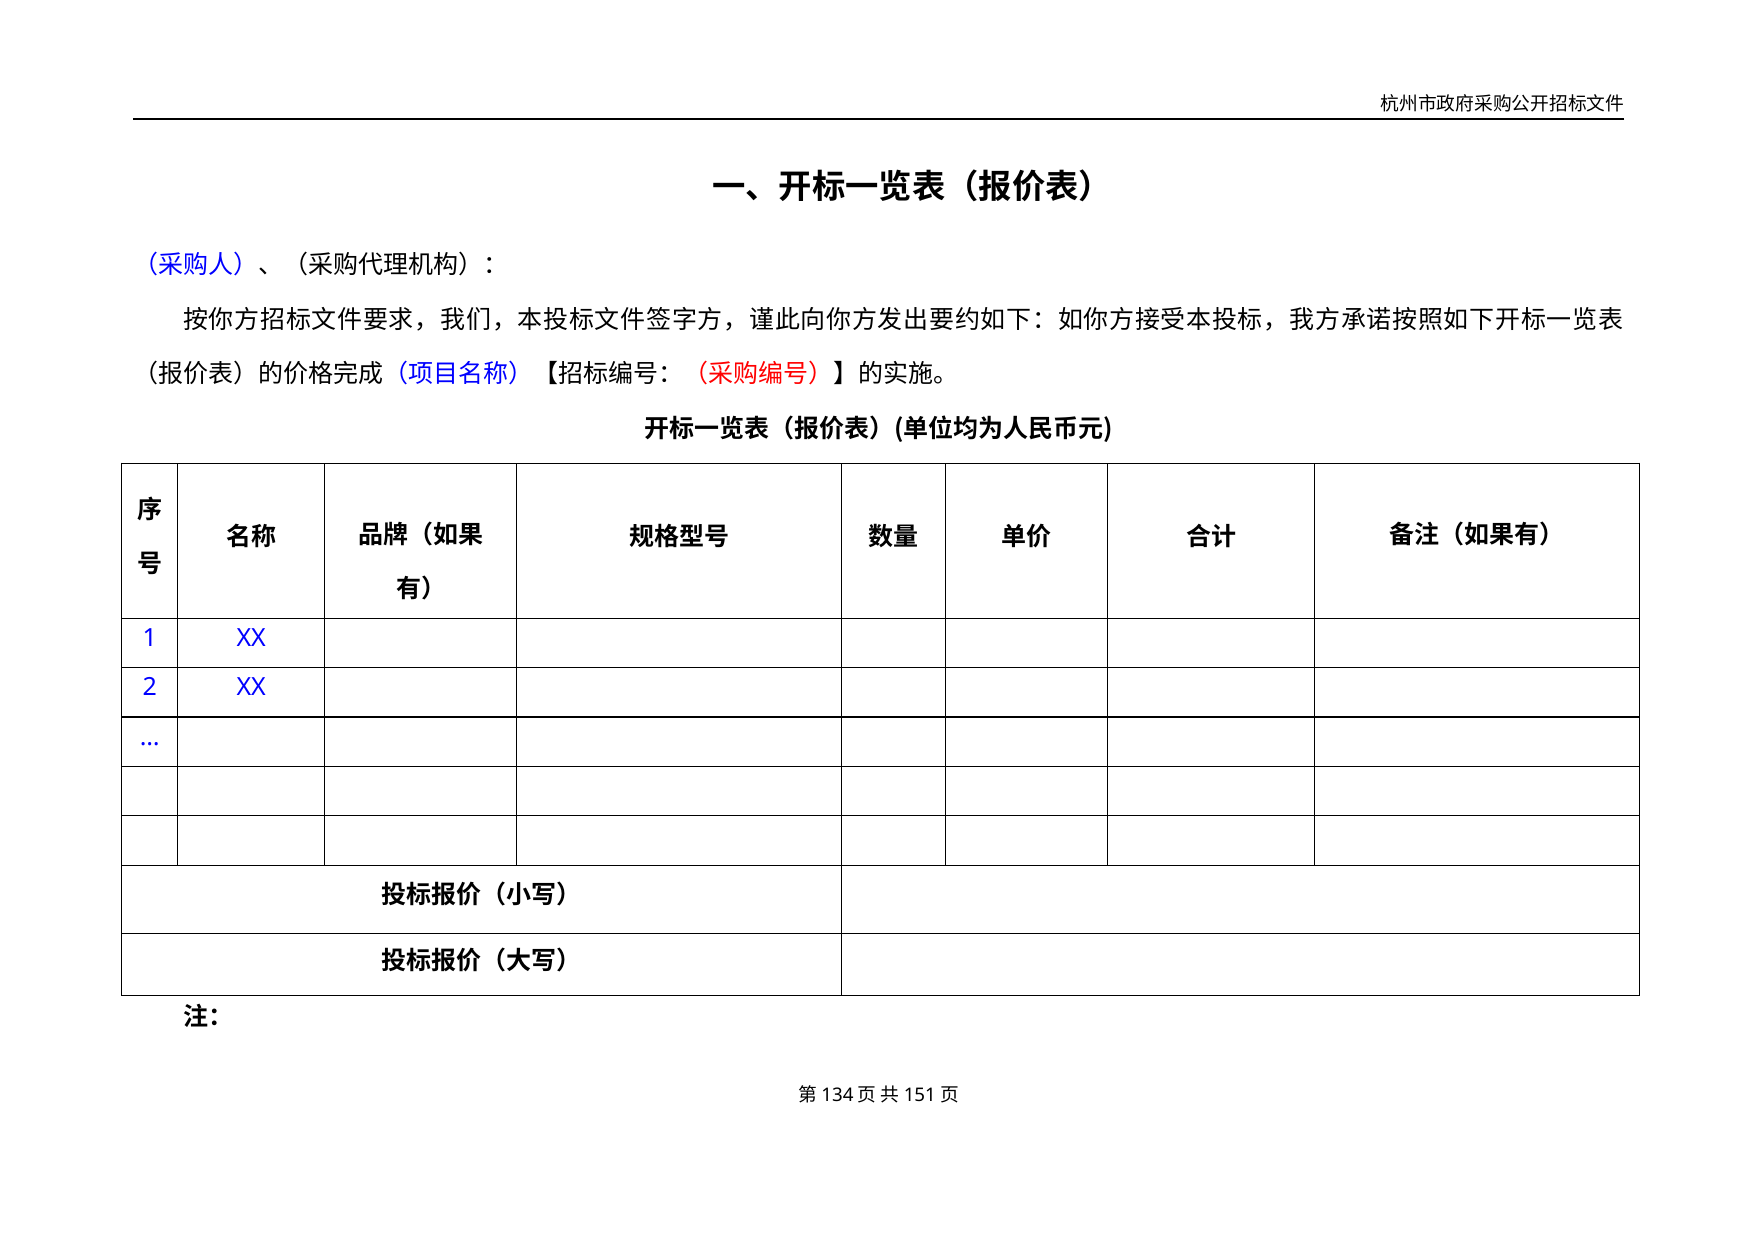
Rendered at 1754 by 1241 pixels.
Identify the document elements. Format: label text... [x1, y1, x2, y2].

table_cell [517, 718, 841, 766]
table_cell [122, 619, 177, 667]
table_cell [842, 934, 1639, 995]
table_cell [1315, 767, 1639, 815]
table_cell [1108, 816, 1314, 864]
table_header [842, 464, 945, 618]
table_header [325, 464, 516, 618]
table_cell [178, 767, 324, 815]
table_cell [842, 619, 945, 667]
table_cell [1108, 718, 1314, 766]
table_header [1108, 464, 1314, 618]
text 按你方招标文件要求，我们，本投标文件签字方，谨此向你方发出要约如下：如你方接受本投标，我方承诺按照如下开标一览表（报价表）的价格完成（项目名称）【招标编号：（采购编号）】的实施。 [133, 299, 1624, 390]
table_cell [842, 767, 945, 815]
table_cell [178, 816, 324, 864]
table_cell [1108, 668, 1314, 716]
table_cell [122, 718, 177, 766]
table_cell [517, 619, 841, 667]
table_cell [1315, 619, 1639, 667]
text 注： [183, 996, 1624, 1033]
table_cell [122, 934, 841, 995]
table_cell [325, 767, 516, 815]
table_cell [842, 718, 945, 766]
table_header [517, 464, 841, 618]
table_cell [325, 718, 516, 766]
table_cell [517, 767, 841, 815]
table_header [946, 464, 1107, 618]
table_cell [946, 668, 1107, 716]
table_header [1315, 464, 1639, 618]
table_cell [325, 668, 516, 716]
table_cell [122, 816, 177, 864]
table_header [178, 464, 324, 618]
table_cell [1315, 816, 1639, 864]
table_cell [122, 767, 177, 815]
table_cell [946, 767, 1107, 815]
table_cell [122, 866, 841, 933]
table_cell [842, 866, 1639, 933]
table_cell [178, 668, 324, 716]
text 开标一览表（报价表）(单位均为人民币元) [133, 408, 1624, 444]
text 一、开标一览表（报价表） [133, 160, 1624, 208]
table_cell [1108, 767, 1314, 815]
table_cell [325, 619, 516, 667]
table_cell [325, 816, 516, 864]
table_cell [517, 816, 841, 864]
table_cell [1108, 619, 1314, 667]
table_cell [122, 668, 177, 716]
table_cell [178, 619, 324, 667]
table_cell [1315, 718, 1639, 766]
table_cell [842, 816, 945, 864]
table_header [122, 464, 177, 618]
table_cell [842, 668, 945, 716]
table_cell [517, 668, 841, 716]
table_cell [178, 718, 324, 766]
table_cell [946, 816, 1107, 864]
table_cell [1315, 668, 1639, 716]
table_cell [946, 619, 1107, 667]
text （采购人）、（采购代理机构）： [133, 245, 1624, 281]
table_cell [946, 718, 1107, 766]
